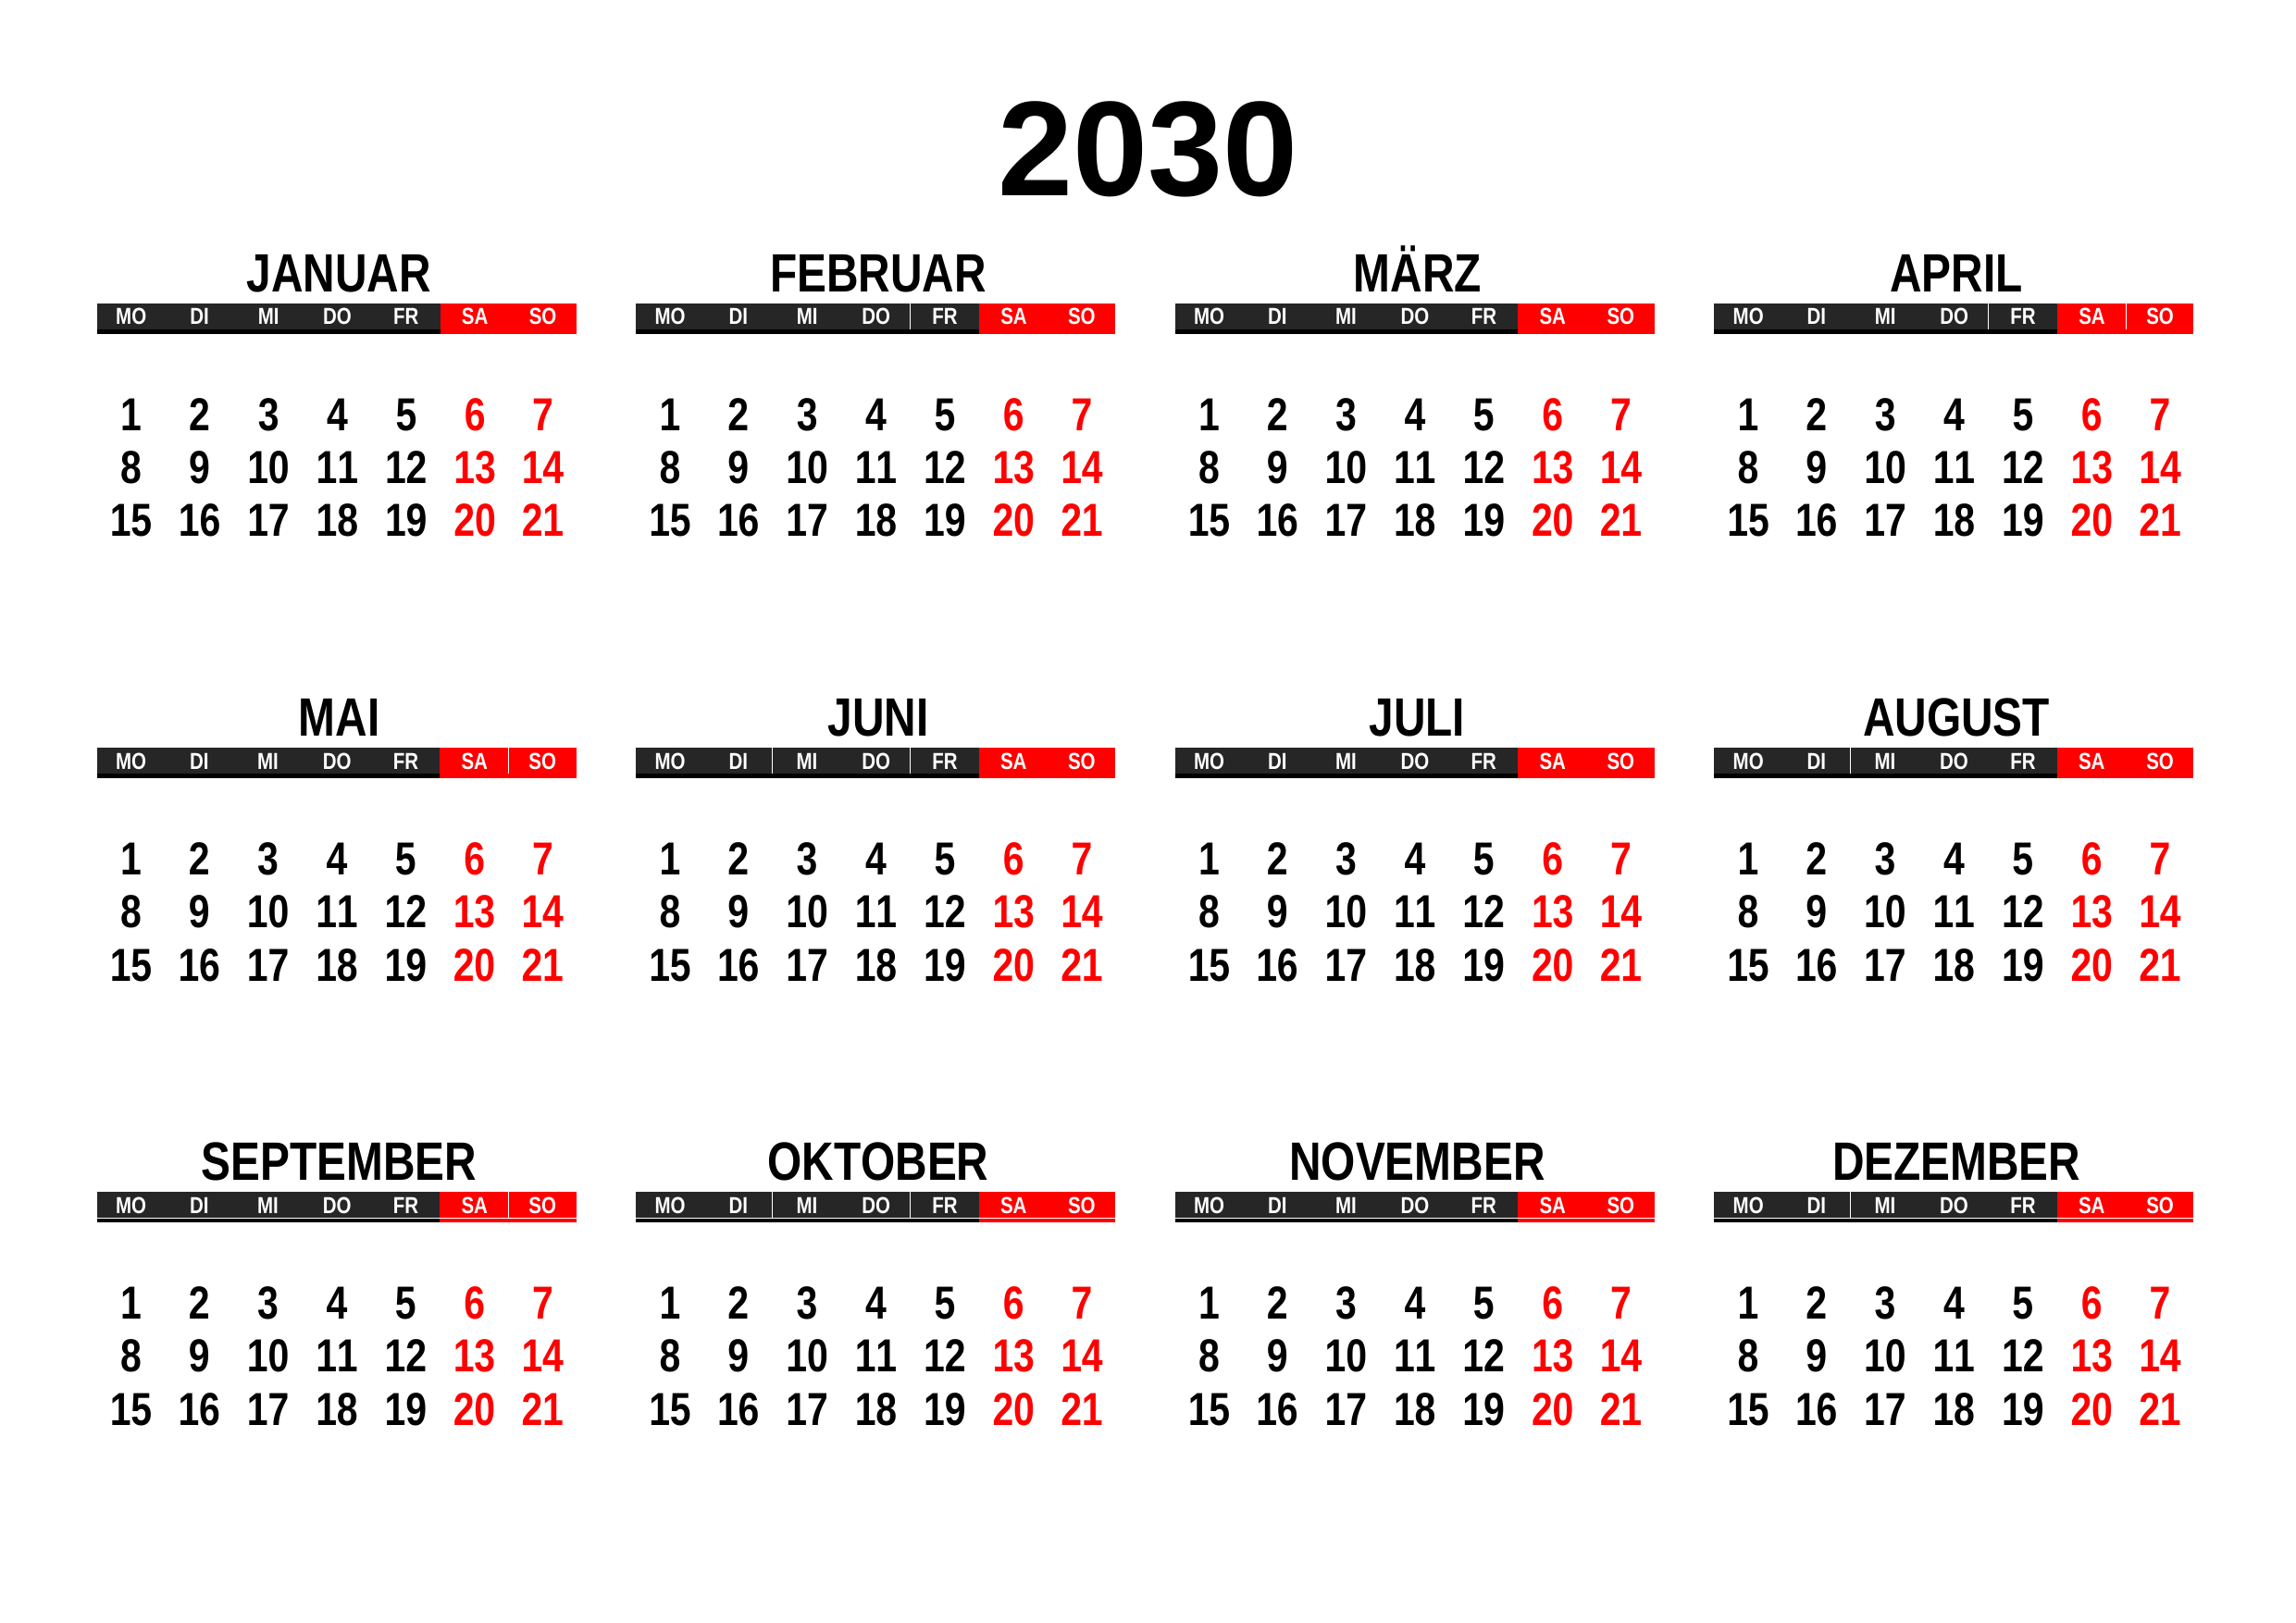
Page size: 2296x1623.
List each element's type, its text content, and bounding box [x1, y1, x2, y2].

table_header 2030 [69, 69, 2226, 1557]
